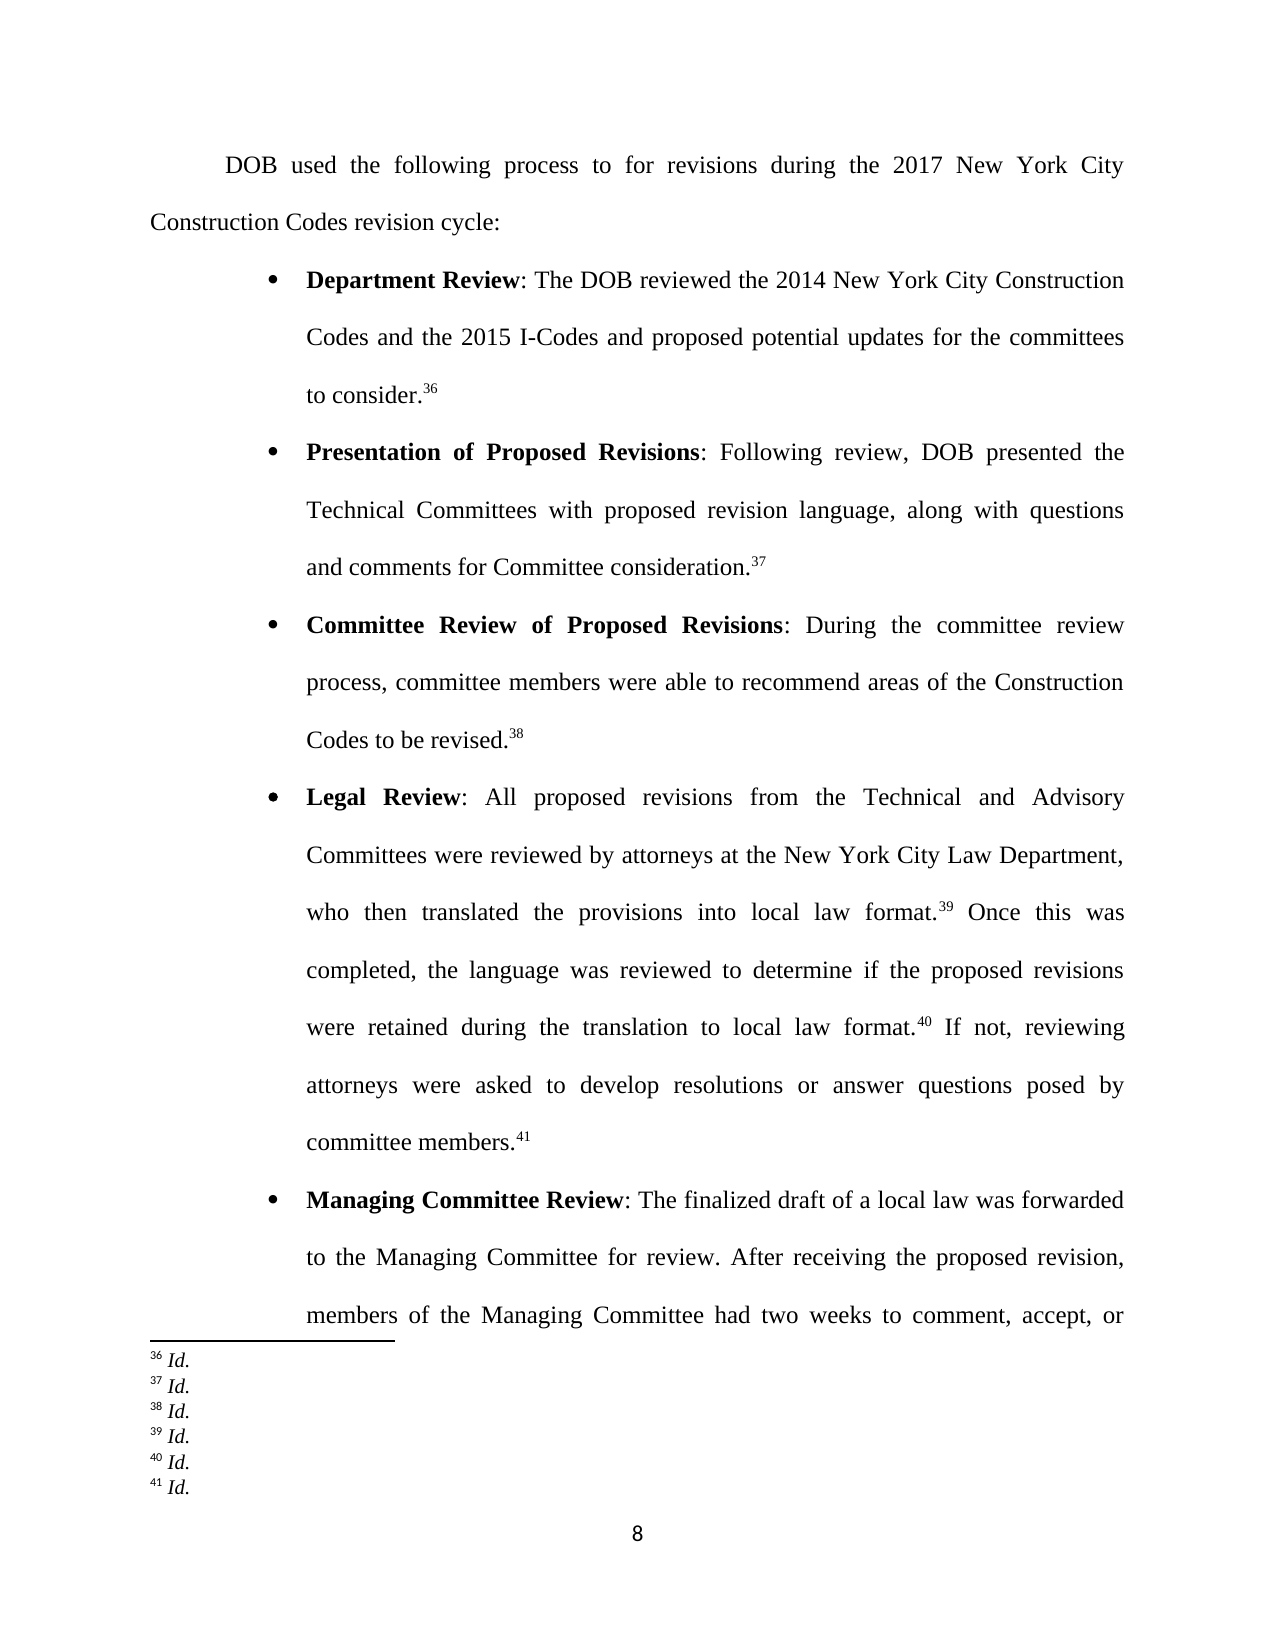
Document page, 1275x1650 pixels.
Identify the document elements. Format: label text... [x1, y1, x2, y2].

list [269, 1185, 1125, 1329]
list Committee Review of Proposed Revisions: During the committee review process, committee members were able to recommend areas of the Construction Codes to be revised. [269, 610, 1125, 754]
list Department Review: The DOB reviewed the 2014 New York City Construction Codes and the 2015 I-Codes and proposed potential updates for the committees to consider. [269, 265, 1125, 409]
list Presentation of Proposed Revisions: Following review, DOB presented the Technical Committees with proposed revision language, along with questions and comments for Committee consideration. [269, 437, 1125, 581]
text DOB used the following process to for revisions during the 2017 New York City Construction Codes revision cycle: [150, 150, 1125, 236]
list Legal Review: All proposed revisions from the Technical and Advisory Committees were reviewed by attorneys at the New York City Law Department, who then translated the provisions into local law format. Once this was completed, the language was reviewed to determine if the proposed revisions were retained during the translation to local law format. If not, reviewing attorneys were asked to develop resolutions or answer questions posed by committee members. [269, 782, 1125, 1156]
